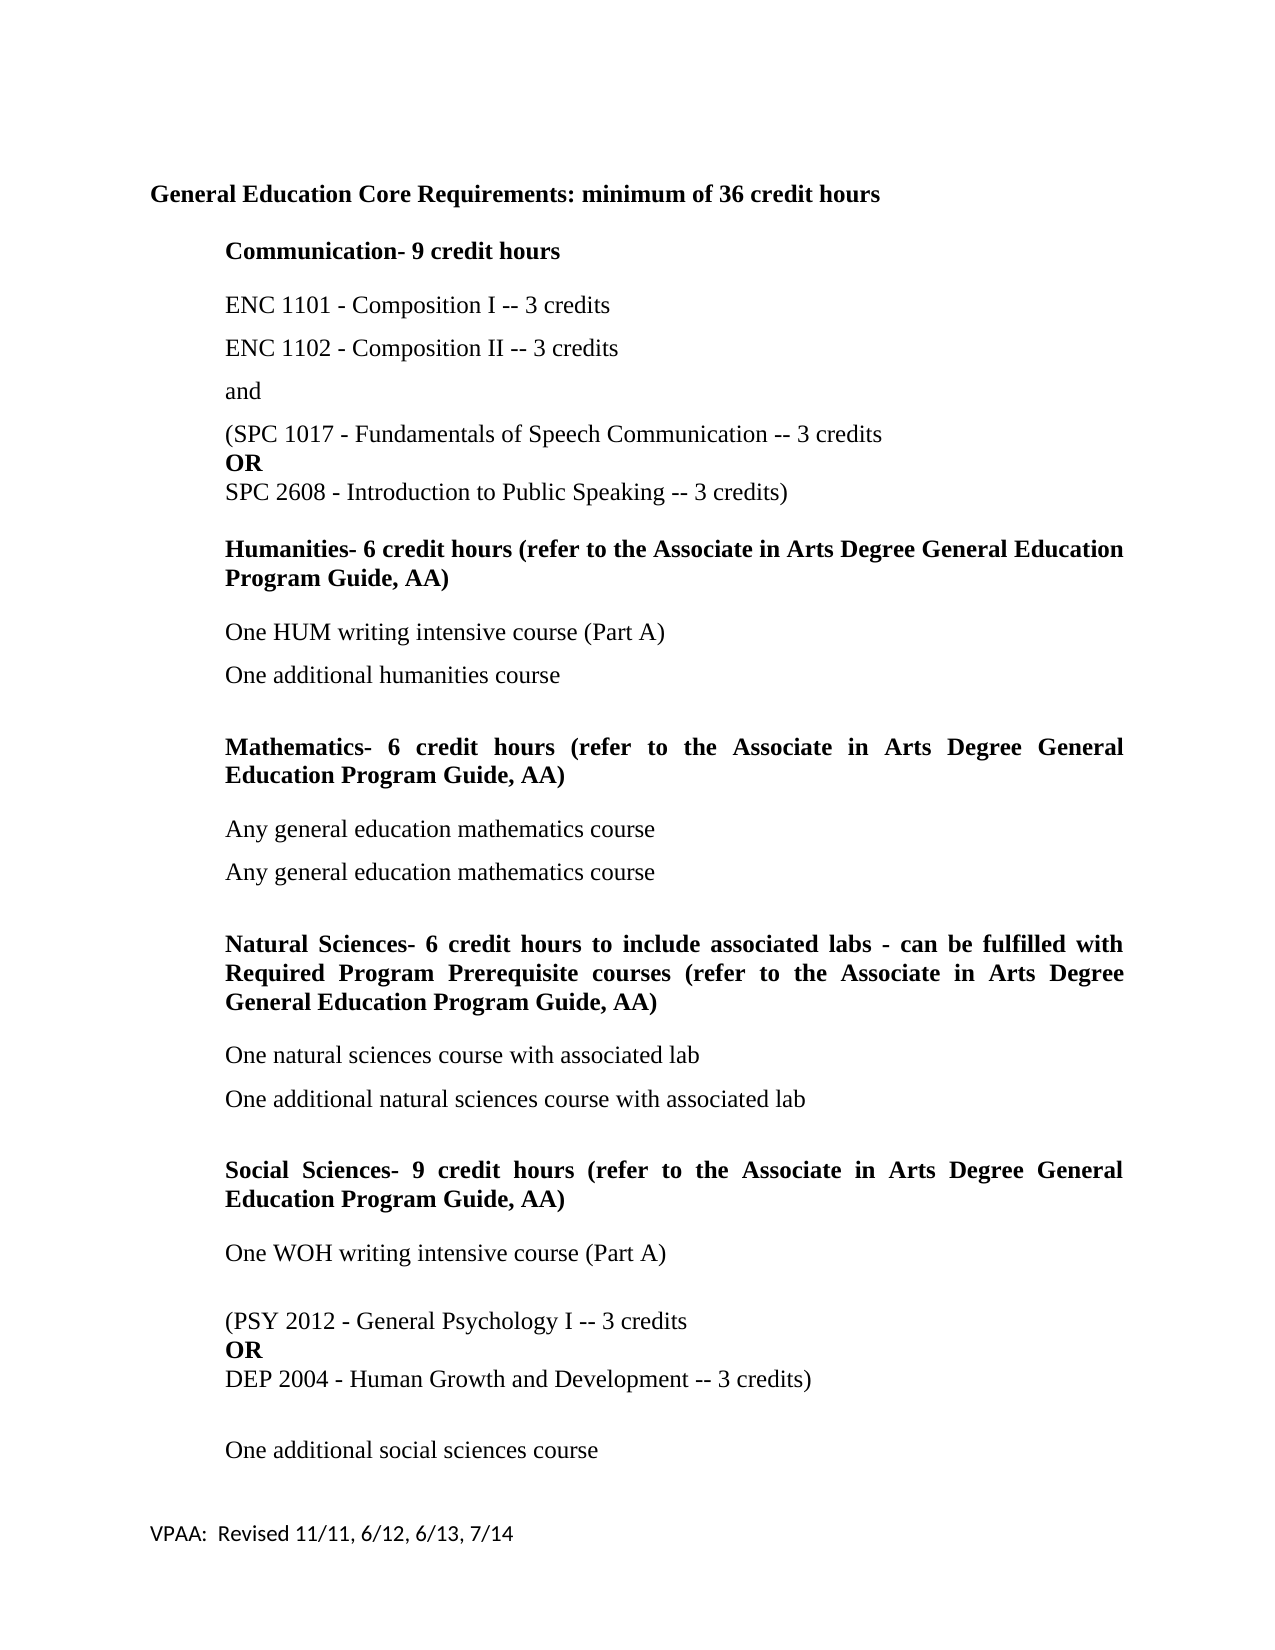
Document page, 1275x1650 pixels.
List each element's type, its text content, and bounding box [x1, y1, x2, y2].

text and [225, 376, 1125, 405]
text One WOH writing intensive course (Part A) [150, 1238, 1125, 1267]
text One additional natural sciences course with associated lab [225, 1084, 1125, 1112]
text One additional social sciences course [225, 1436, 1125, 1464]
text One HUM writing intensive course (Part A) [225, 617, 1125, 646]
text One additional humanities course [225, 660, 1125, 689]
text Social Sciences- 9 credit hours (refer to the Associate in Arts Degree General Education Program Guide, AA) [225, 1156, 1125, 1213]
text Any general education mathematics course [225, 814, 1125, 843]
text (PSY 2012 - General Psychology I -- 3 credits [150, 1306, 1125, 1335]
text DEP 2004 - Human Growth and Development -- 3 credits) [225, 1364, 1125, 1392]
text SPC 2608 - Introduction to Public Speaking -- 3 credits) [225, 477, 1125, 506]
text (SPC 1017 - Fundamentals of Speech Communication -- 3 credits [225, 419, 1125, 448]
text General Education Core Requirements: minimum of 36 credit hours [150, 179, 1125, 207]
text Mathematics- 6 credit hours (refer to the Associate in Arts Degree General Education Program Guide, AA) [225, 732, 1125, 789]
text Natural Sciences- 6 credit hours to include associated labs - can be fulfilled with Required Program Prerequisite courses (refer to the Associate in Arts Degree General Education Program Guide, AA) [225, 929, 1125, 1016]
text Any general education mathematics course [150, 857, 1125, 886]
text One natural sciences course with associated lab [225, 1041, 1125, 1069]
text ENC 1101 - Composition I -- 3 credits [225, 290, 1125, 319]
text OR [225, 448, 1125, 477]
text OR [225, 1335, 1125, 1364]
text ENC 1102 - Composition II -- 3 credits [225, 333, 1125, 362]
text Communication- 9 credit hours [225, 236, 1125, 265]
text Humanities- 6 credit hours (refer to the Associate in Arts Degree General Education Program Guide, AA) [225, 534, 1125, 592]
